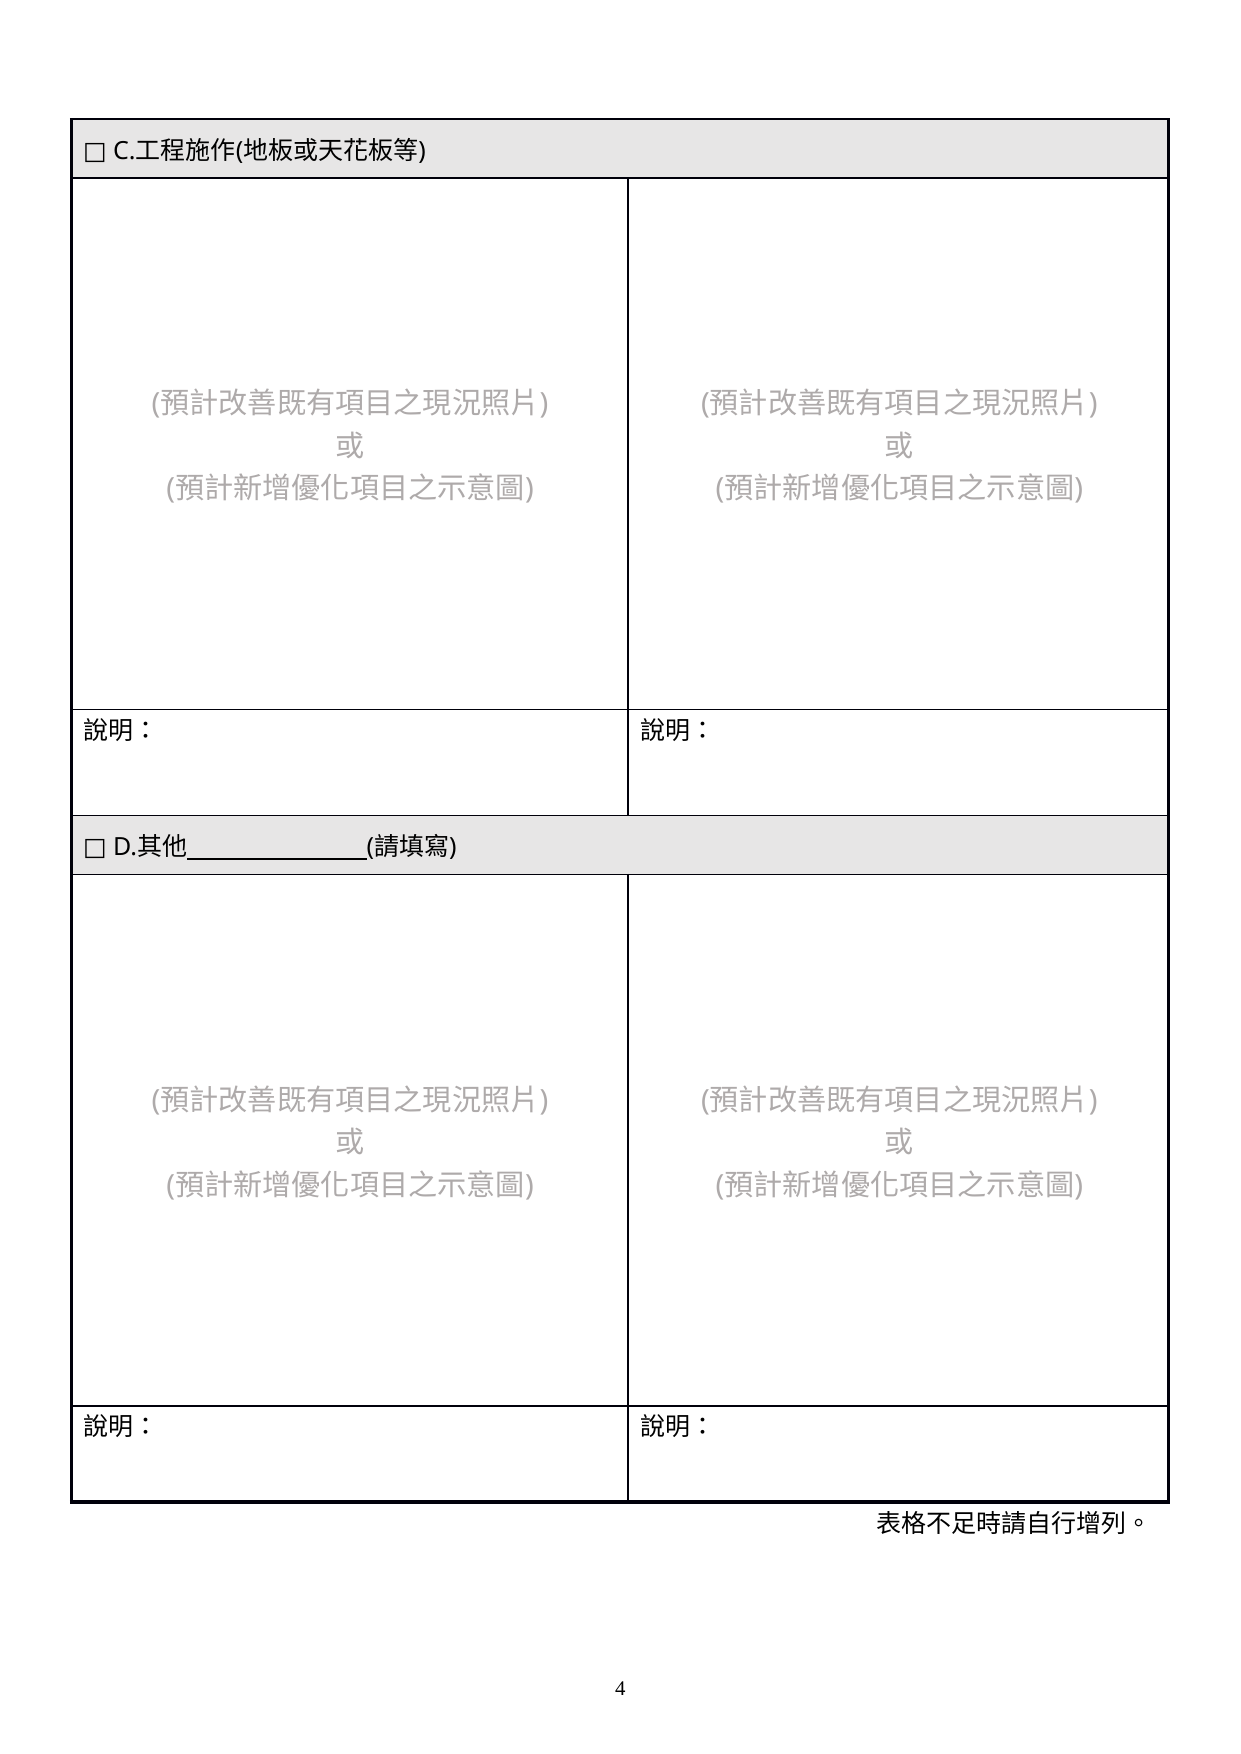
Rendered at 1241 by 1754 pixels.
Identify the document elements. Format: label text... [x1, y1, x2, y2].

table_cell □ D.其他 (請填寫) [73, 816, 1167, 874]
table_cell □ C.工程施作(地板或天花板等) [73, 120, 1167, 177]
table_cell 說明： [73, 710, 627, 814]
table_cell (預計改善既有項目之現況照片) 或 (預計新增優化項目之示意圖) [73, 179, 627, 709]
text 表格不足時請自行增列。 [89, 1504, 1152, 1540]
table_cell 說明： [73, 1407, 627, 1500]
table_cell 說明： [629, 710, 1167, 814]
table_cell (預計改善既有項目之現況照片) 或 (預計新增優化項目之示意圖) [73, 875, 627, 1405]
table_cell (預計改善既有項目之現況照片) 或 (預計新增優化項目之示意圖) [629, 179, 1167, 709]
table_cell (預計改善既有項目之現況照片) 或 (預計新增優化項目之示意圖) [629, 875, 1167, 1405]
table_cell 說明： [629, 1407, 1167, 1500]
